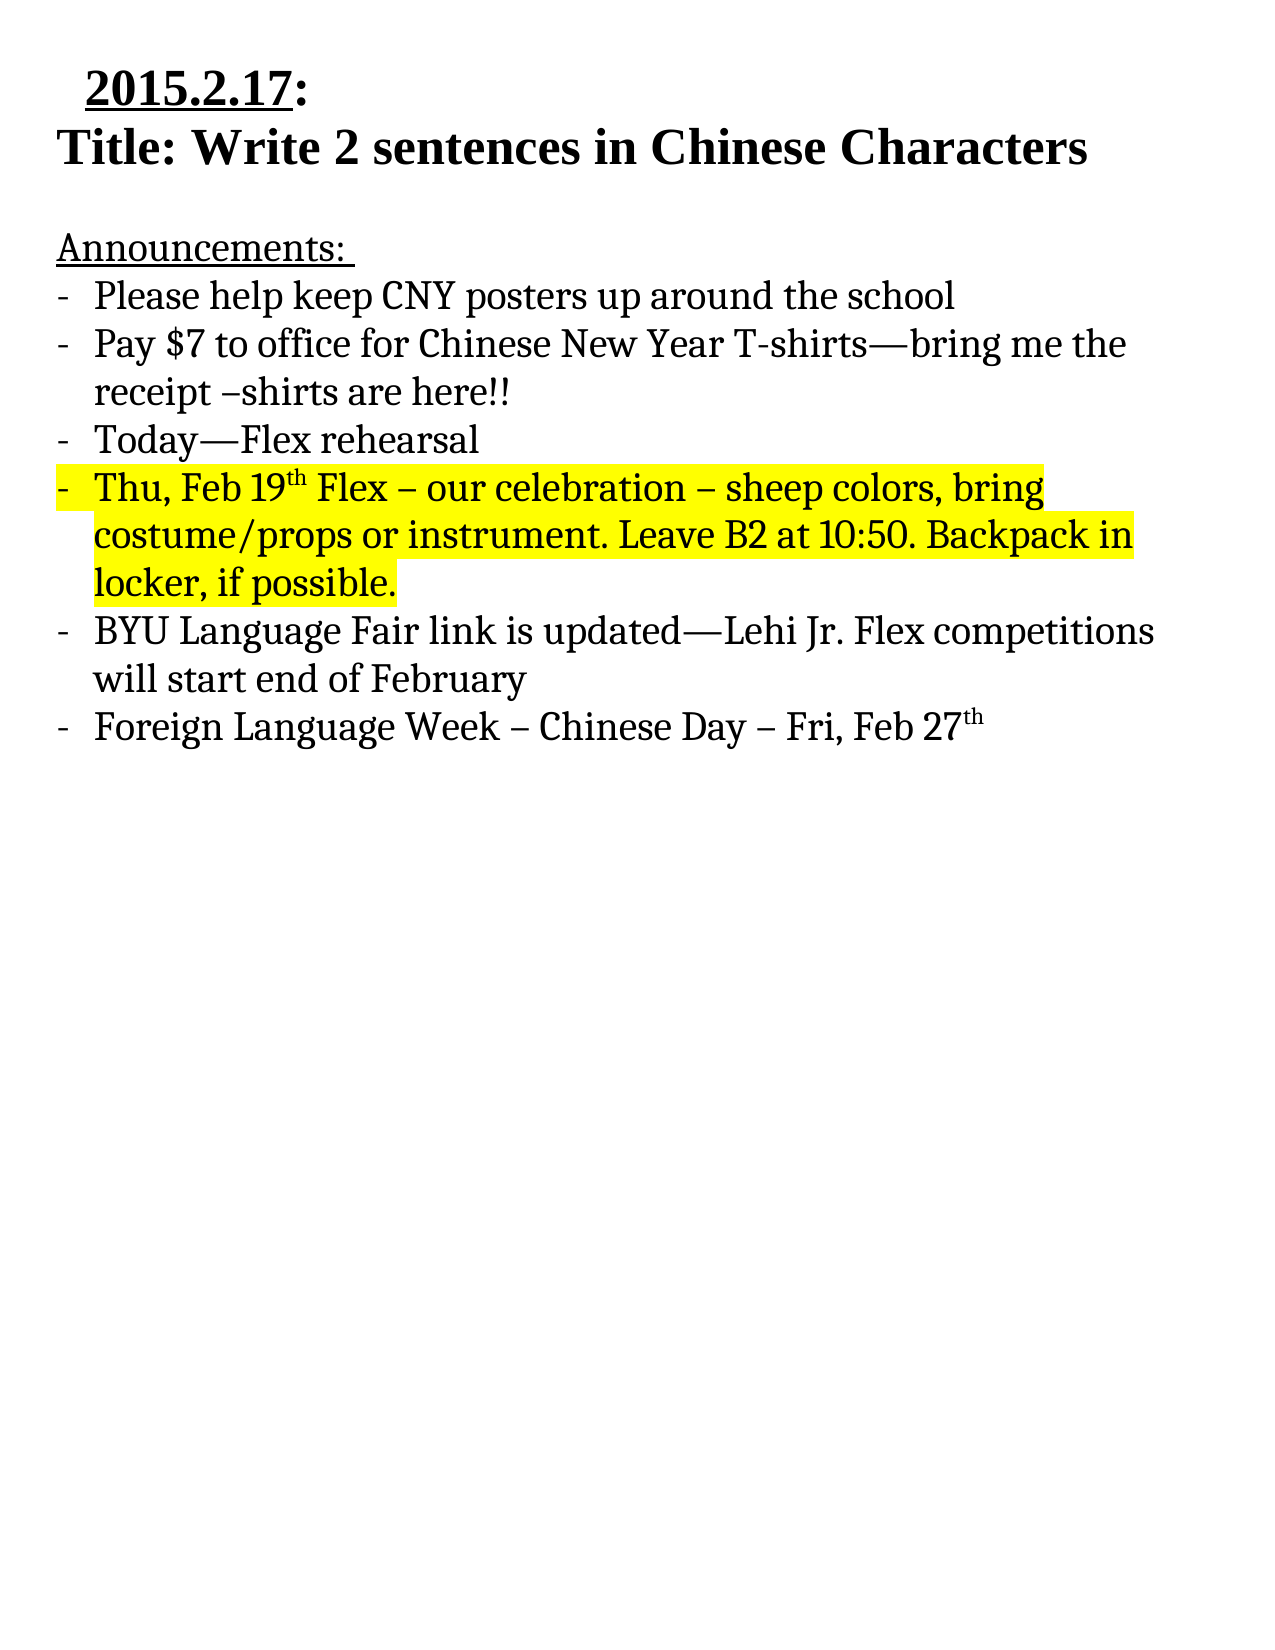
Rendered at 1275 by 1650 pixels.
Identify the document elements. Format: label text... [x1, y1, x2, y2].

list BYU Language Fair link is updated—Lehi Jr. Flex competitions will start end of February [56, 607, 1191, 703]
list Today—Flex rehearsal [56, 416, 1191, 463]
list Thu, Feb 19th Flex – our celebration – sheep colors, bring costume/props or instrument. Leave B2 at 10:50. Backpack in locker, if possible. [56, 463, 1191, 607]
list Please help keep CNY posters up around the school [56, 272, 1191, 320]
text 2015.2.17: [84, 56, 1191, 116]
list Pay $7 to office for Chinese New Year T-shirts—bring me the receipt –shirts are here!! [56, 320, 1191, 416]
text Announcements: [56, 224, 1191, 272]
list Foreign Language Week – Chinese Day – Fri, Feb 27th [56, 703, 1191, 751]
text Title: Write 2 sentences in Chinese Characters [56, 116, 1191, 176]
